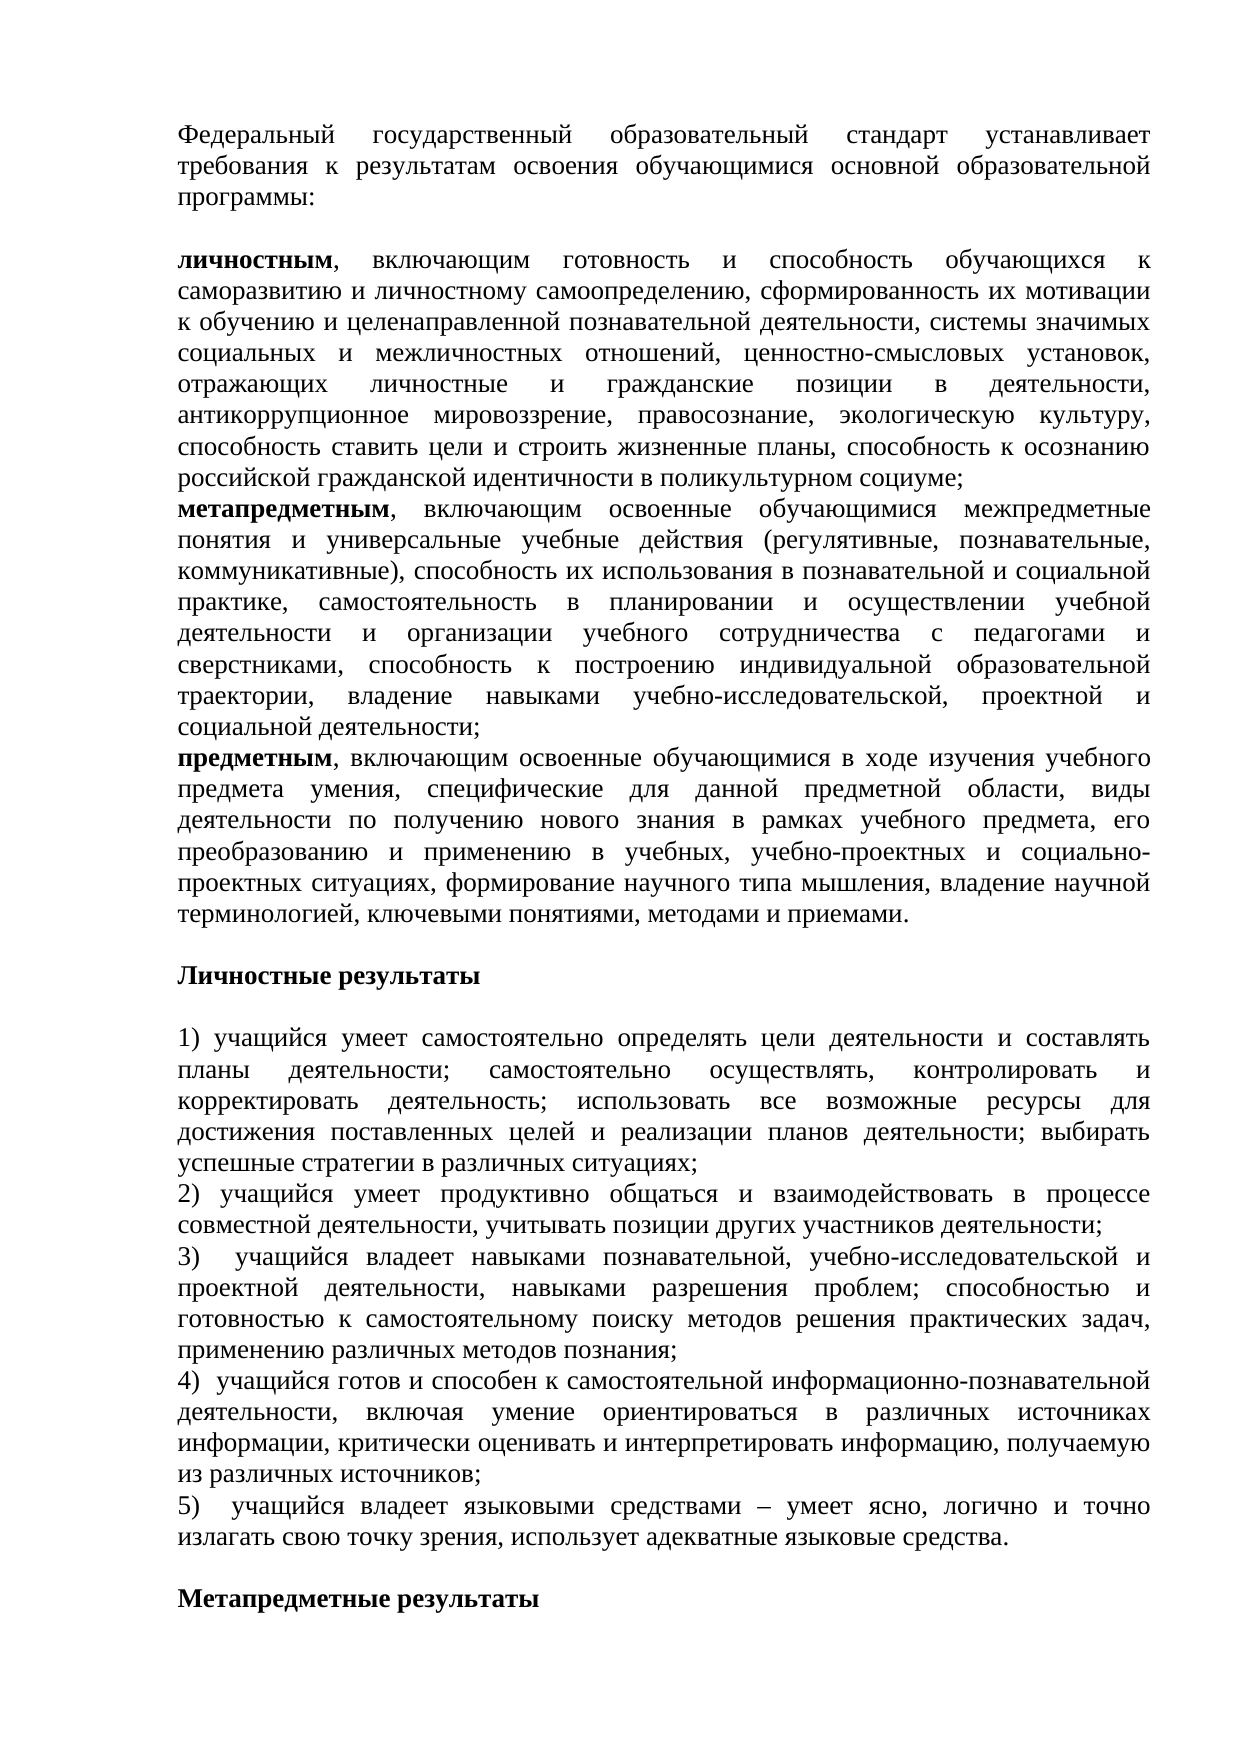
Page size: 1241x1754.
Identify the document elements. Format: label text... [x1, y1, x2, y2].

text 2) учащийся умеет продуктивно общаться и взаимодействовать в процессе совместной деятельности, учитывать позиции других участников деятельности; [177, 1177, 1152, 1239]
text 4) учащийся готов и способен к самостоятельной информационно-познавательной деятельности, включая умение ориентироваться в различных источниках информации, критически оценивать и интерпретировать информацию, получаемую из различных источников; [177, 1364, 1152, 1489]
text 1) учащийся умеет самостоятельно определять цели деятельности и составлять планы деятельности; самостоятельно осуществлять, контролировать и корректировать деятельность; использовать все возможные ресурсы для достижения поставленных целей и реализации планов деятельности; выбирать успешные стратегии в различных ситуациях; [177, 1022, 1152, 1177]
text 5) учащийся владеет языковыми средствами – умеет ясно, логично и точно излагать свою точку зрения, использует адекватные языковые средства. [177, 1489, 1152, 1551]
text предметным, включающим освоенные обучающимися в ходе изучения учебного предмета умения, специфические для данной предметной области, виды деятельности по получению нового знания в рамках учебного предмета, его преобразованию и применению в учебных, учебно-проектных и социально-проектных ситуациях, формирование научного типа мышления, владение научной терминологией, ключевыми понятиями, методами и приемами. [177, 741, 1152, 928]
text Федеральный государственный образовательный стандарт устанавливает требования к результатам освоения обучающимися основной образовательной программы: [177, 118, 1152, 212]
text метапредметным, включающим освоенные обучающимися межпредметные понятия и универсальные учебные действия (регулятивные, познавательные, коммуникативные), способность их использования в познавательной и социальной практике, самостоятельность в планировании и осуществлении учебной деятельности и организации учебного сотрудничества с педагогами и сверстниками, способность к построению индивидуальной образовательной траектории, владение навыками учебно-исследовательской, проектной и социальной деятельности; [177, 492, 1152, 741]
text Метапредметные результаты [177, 1582, 1152, 1613]
text Личностные результаты [177, 959, 1152, 990]
text 3) учащийся владеет навыками познавательной, учебно-исследовательской и проектной деятельности, навыками разрешения проблем; способностью и готовностью к самостоятельному поиску методов решения практических задач, применению различных методов познания; [177, 1239, 1152, 1364]
text личностным, включающим готовность и способность обучающихся к саморазвитию и личностному самоопределению, сформированность их мотивации к обучению и целенаправленной познавательной деятельности, системы значимых социальных и межличностных отношений, ценностно-смысловых установок, отражающих личностные и гражданские позиции в деятельности, антикоррупционное мировоззрение, правосознание, экологическую культуру, способность ставить цели и строить жизненные планы, способность к осознанию российской гражданской идентичности в поликультурном социуме; [177, 243, 1152, 492]
